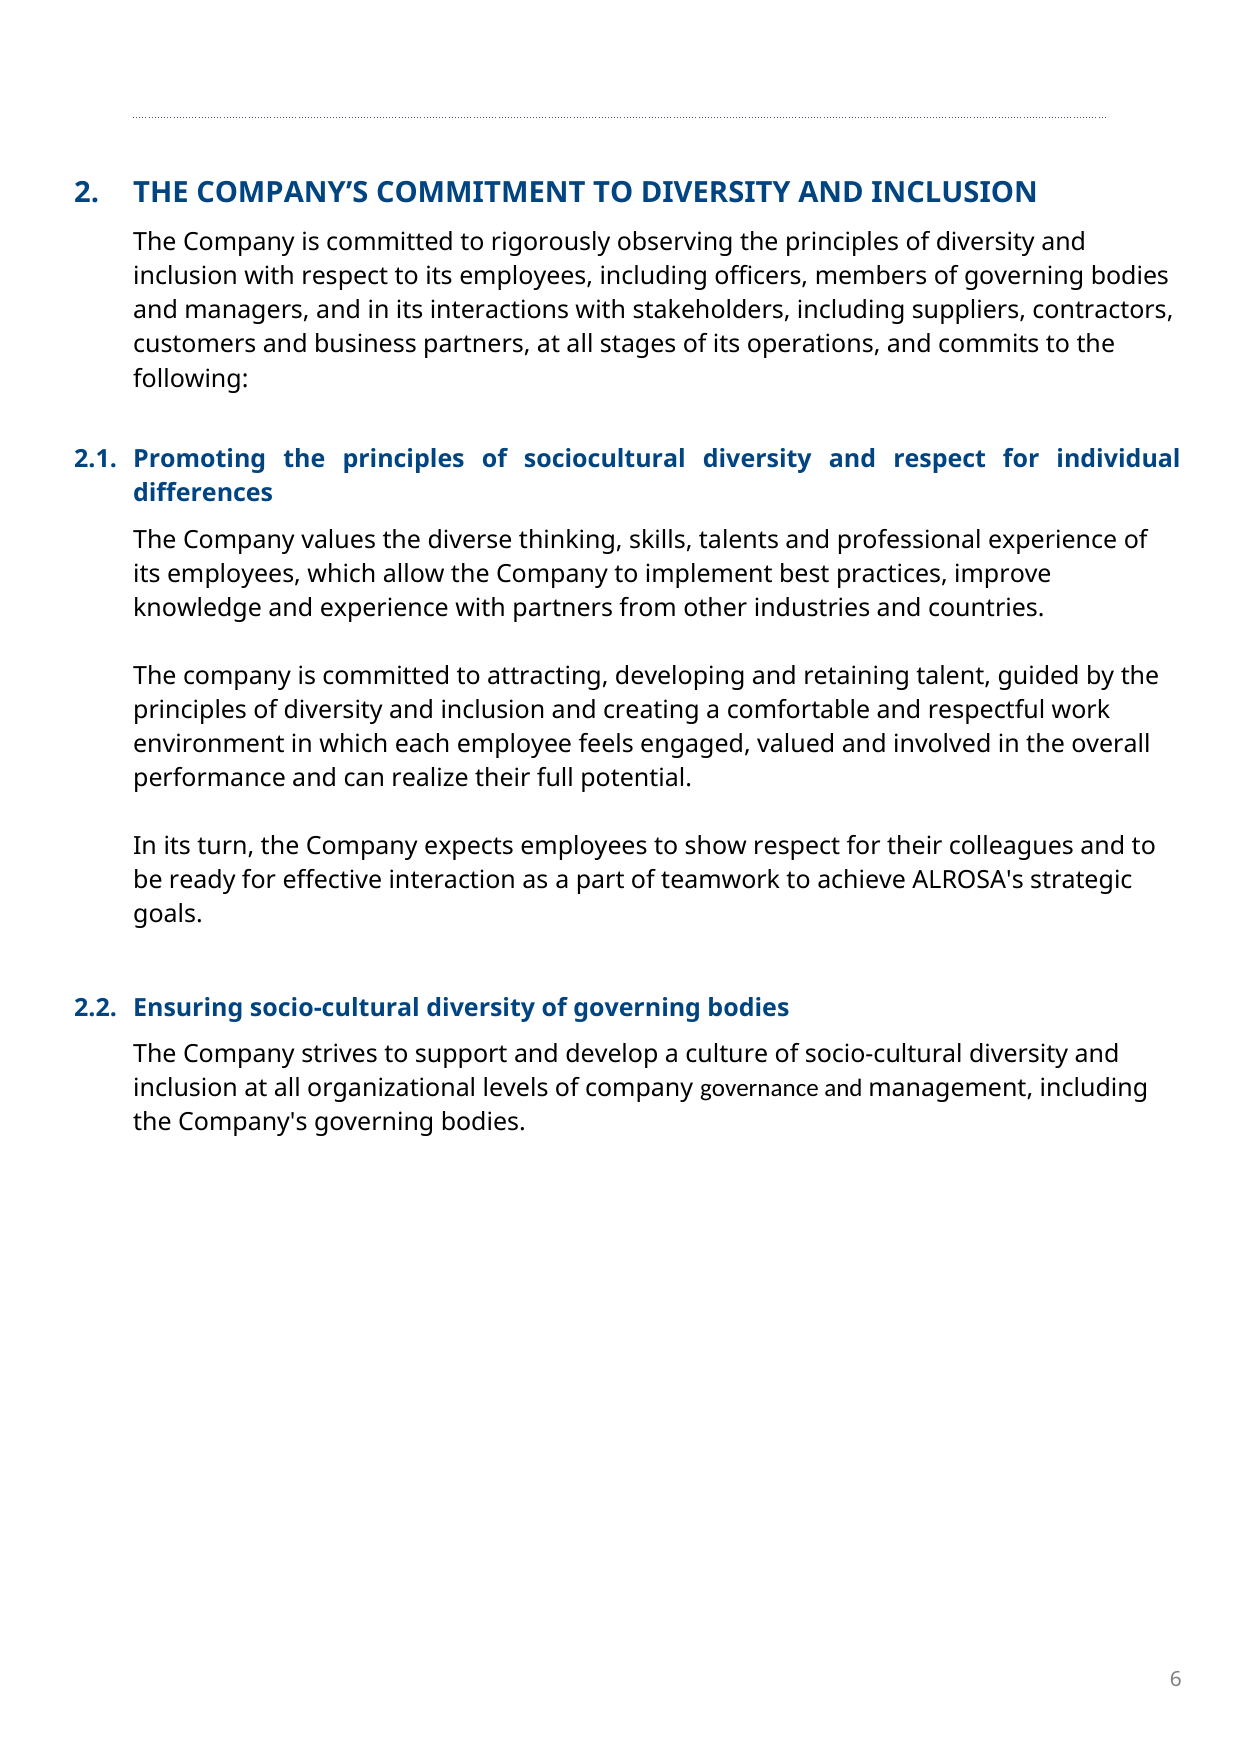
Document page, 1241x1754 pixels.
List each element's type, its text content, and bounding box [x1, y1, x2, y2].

list Promoting the principles of sociocultural diversity and respect for individual differences [74, 441, 1181, 509]
list Ensuring socio-cultural diversity of governing bodies [74, 989, 1181, 1023]
text The company is committed to attracting, developing and retaining talent, guided by the principles of diversity and inclusion and creating a comfortable and respectful work environment in which each employee feels engaged, valued and involved in the overall performance and can realize their full potential. [133, 658, 1181, 794]
text The Company is committed to rigorously observing the principles of diversity and inclusion with respect to its employees, including officers, members of governing bodies and managers, and in its interactions with stakeholders, including suppliers, contractors, customers and business partners, at all stages of its operations, and commits to the following: [133, 224, 1181, 394]
subtitle THE COMPANY’S COMMITMENT TO DIVERSITY AND INCLUSION [74, 172, 1181, 211]
text The Company values the diverse thinking, skills, talents and professional experience of its employees, which allow the Company to implement best practices, improve knowledge and experience with partners from other industries and countries. [133, 521, 1181, 624]
text In its turn, the Company expects employees to show respect for their colleagues and to be ready for effective interaction as a part of teamwork to achieve ALROSA's strategic goals. [133, 828, 1181, 930]
text The Company strives to support and develop a culture of socio-cultural diversity and inclusion at all organizational levels of company governance and management, including the Company's governing bodies. [133, 1036, 1181, 1138]
